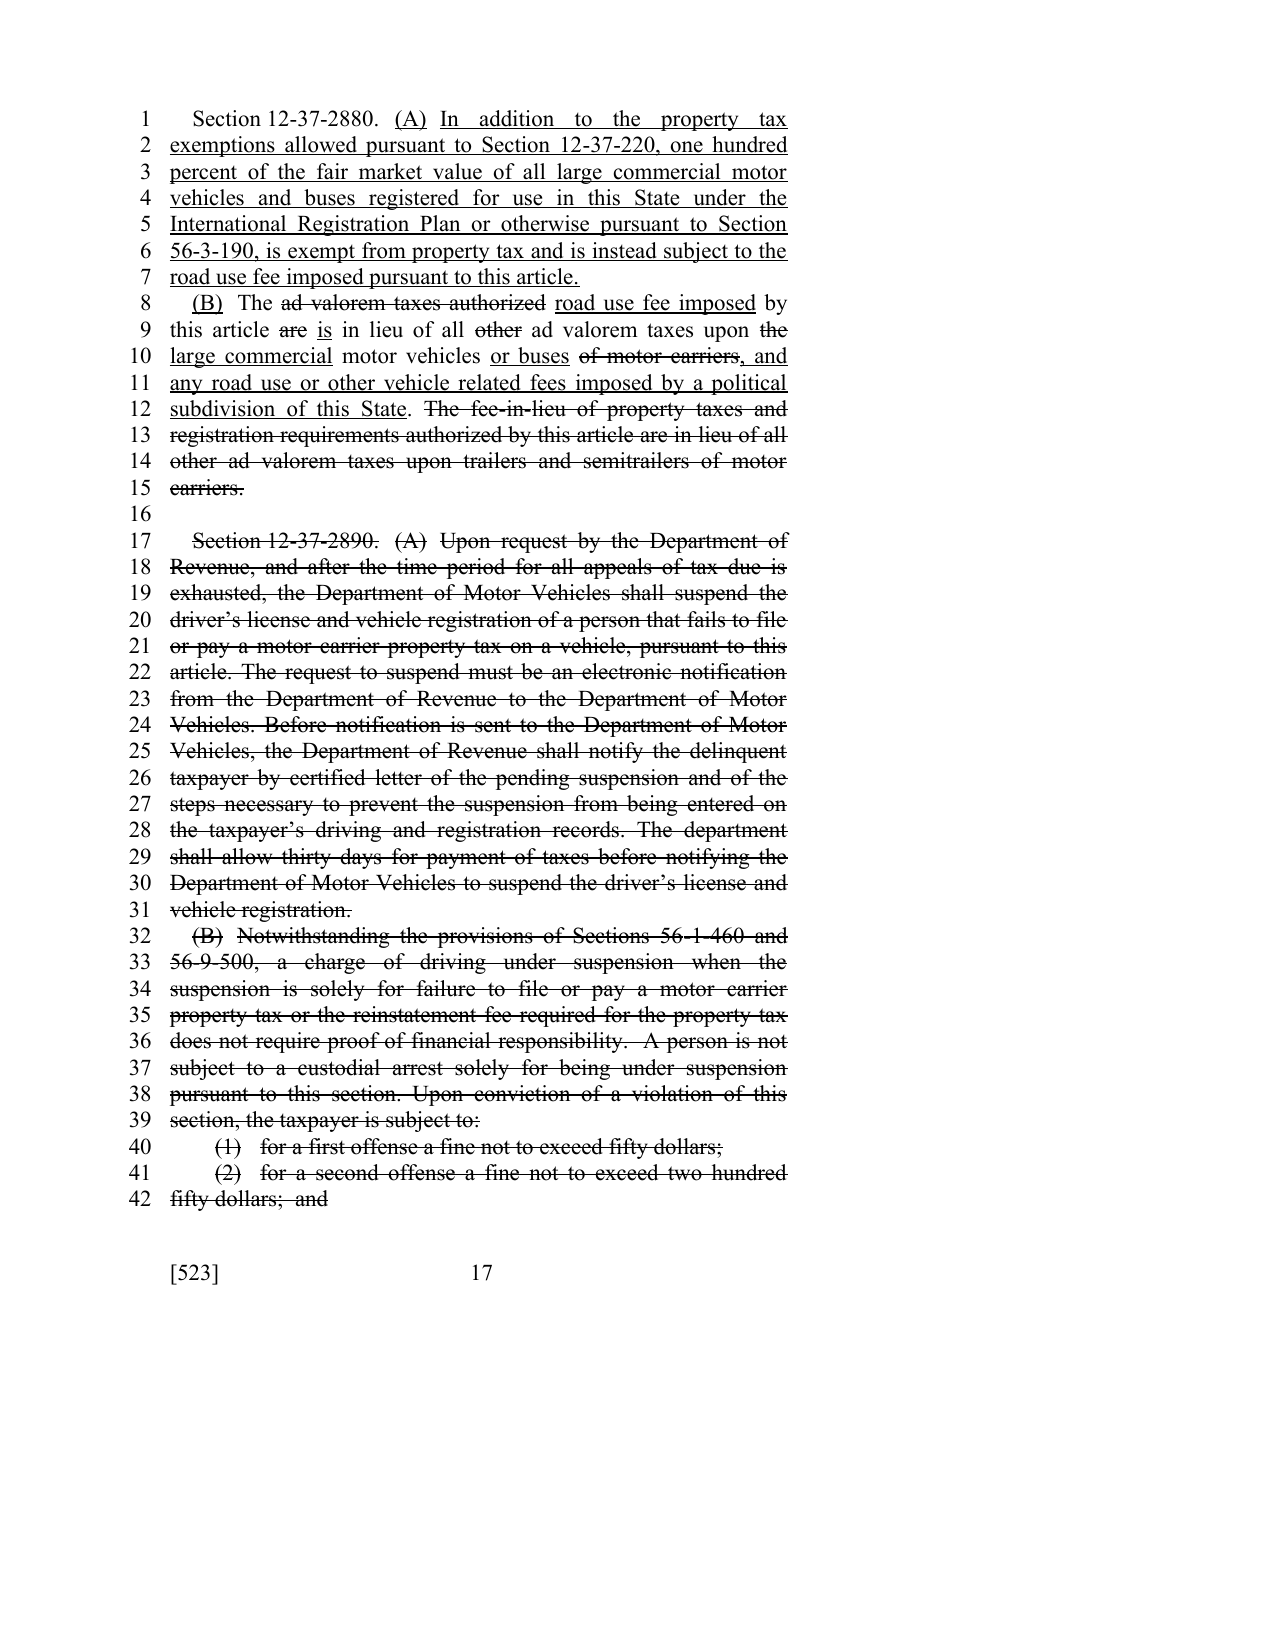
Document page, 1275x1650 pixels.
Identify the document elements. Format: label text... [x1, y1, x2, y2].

text (2) for a second offense a fine not to exceed two hundred fifty dollars; and [169, 1159, 787, 1212]
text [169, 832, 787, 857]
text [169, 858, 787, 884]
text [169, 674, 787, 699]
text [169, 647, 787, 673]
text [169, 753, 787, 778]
text Section 12-37-2880. (A) In addition to the property tax exemptions allowed pursuant to Section 12-37-220, one hundred percent of the fair market value of all large commercial motor vehicles and buses registered for use in this State under the International Registration Plan or otherwise pursuant to Section 56-3-190, is exempt from property tax and is instead subject to the road use fee imposed pursuant to this article. [169, 105, 787, 154]
text (B) The ad valorem taxes authorized road use fee imposed by this article are is in lieu of all other ad valorem taxes upon the large commercial motor vehicles or buses of motor carriers, and any road use or other vehicle related fees imposed by a political subdivision of this State. The fee-in-lieu of property taxes and registration requirements authorized by this article are in lieu of all other ad valorem taxes upon trailers and semitrailers of motor carriers. [169, 289, 787, 391]
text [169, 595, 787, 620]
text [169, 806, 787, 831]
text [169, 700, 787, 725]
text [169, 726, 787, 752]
text (1) for a first offense a fine not to exceed fifty dollars; [169, 1133, 787, 1159]
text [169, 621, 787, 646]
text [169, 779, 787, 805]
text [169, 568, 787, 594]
